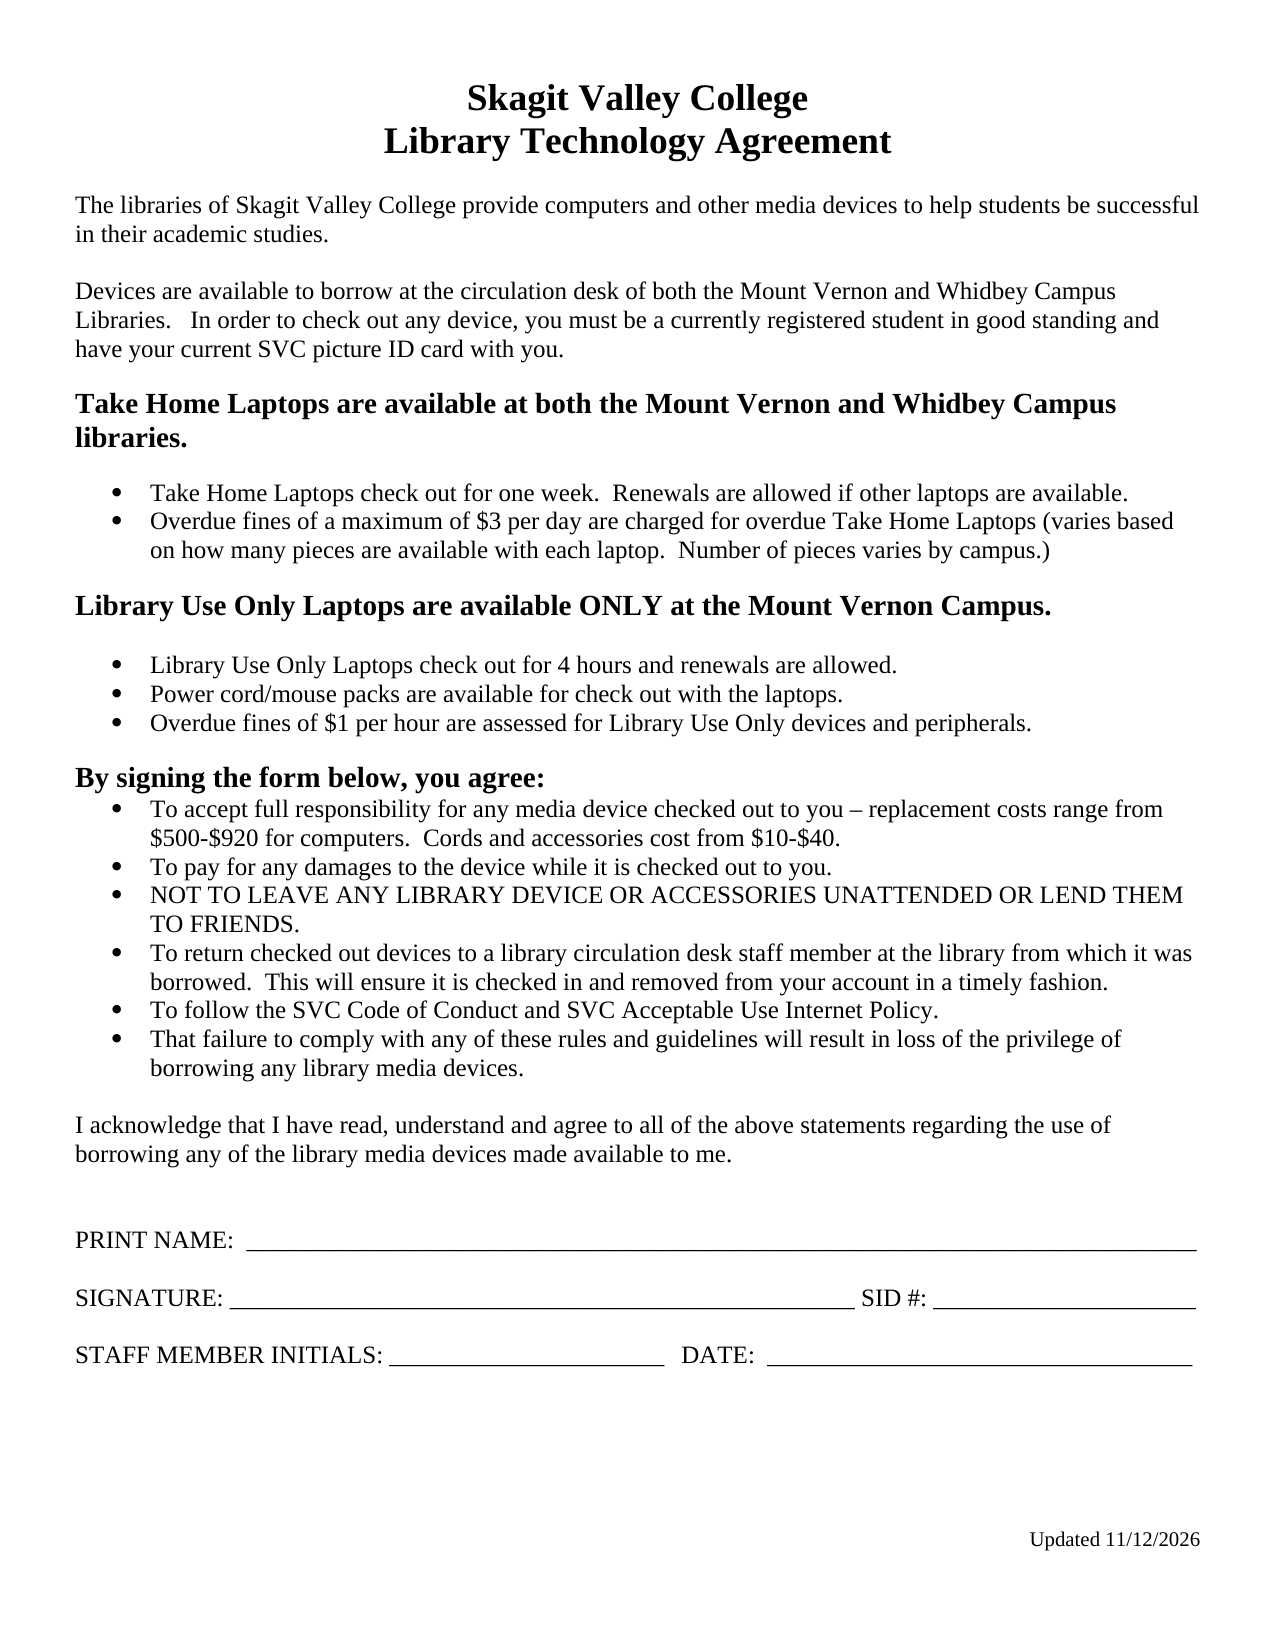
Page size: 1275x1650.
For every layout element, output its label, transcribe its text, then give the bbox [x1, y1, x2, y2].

list Power cord/mouse packs are available for check out with the laptops. [112, 679, 1200, 708]
text PRINT NAME: ____________________________________________________________________________ [75, 1225, 1200, 1254]
list To accept full responsibility for any media device checked out to you – replacement costs range from $500-$920 for computers. Cords and accessories cost from $10-$40. [112, 794, 1200, 852]
list To return checked out devices to a library circulation desk staff member at the library from which it was borrowed. This will ensure it is checked in and removed from your account in a timely fashion. [112, 938, 1200, 995]
text I acknowledge that I have read, understand and agree to all of the above statements regarding the use of borrowing any of the library media devices made available to me. [75, 1110, 1200, 1168]
list To pay for any damages to the device while it is checked out to you. [112, 852, 1200, 880]
text Library Use Only Laptops are available ONLY at the Mount Vernon Campus. [75, 588, 1200, 622]
list NOT TO LEAVE ANY LIBRARY DEVICE OR ACCESSORIES UNATTENDED OR LEND THEM TO FRIENDS. [112, 880, 1200, 938]
list That failure to comply with any of these rules and guidelines will result in loss of the privilege of borrowing any library media devices. [112, 1024, 1200, 1082]
list To follow the SVC Code of Conduct and SVC Acceptable Use Internet Policy. [112, 995, 1200, 1024]
list Take Home Laptops check out for one week. Renewals are allowed if other laptops are available. [112, 478, 1200, 506]
text By signing the form below, you agree: [75, 761, 1200, 794]
text Library Technology Agreement [75, 118, 1200, 161]
text SIGNATURE: __________________________________________________ SID #: _____________________ [75, 1283, 1200, 1312]
list Overdue fines of $1 per hour are assessed for Library Use Only devices and peripherals. [112, 708, 1200, 737]
list Library Use Only Laptops check out for 4 hours and renewals are allowed. [112, 650, 1200, 679]
text The libraries of Skagit Valley College provide computers and other media devices to help students be successful in their academic studies. [75, 190, 1200, 247]
text STAFF MEMBER INITIALS: ______________________ DATE: __________________________________ [75, 1340, 1200, 1369]
text Devices are available to borrow at the circulation desk of both the Mount Vernon and Whidbey Campus Libraries. In order to check out any device, you must be a currently registered student in good standing and have your current SVC picture ID card with you. [75, 276, 1200, 362]
text Skagit Valley College [75, 75, 1200, 118]
text Take Home Laptops are available at both the Mount Vernon and Whidbey Campus libraries. [75, 387, 1200, 454]
list Overdue fines of a maximum of $3 per day are charged for overdue Take Home Laptops (varies based on how many pieces are available with each laptop. Number of pieces varies by campus.) [112, 506, 1200, 564]
